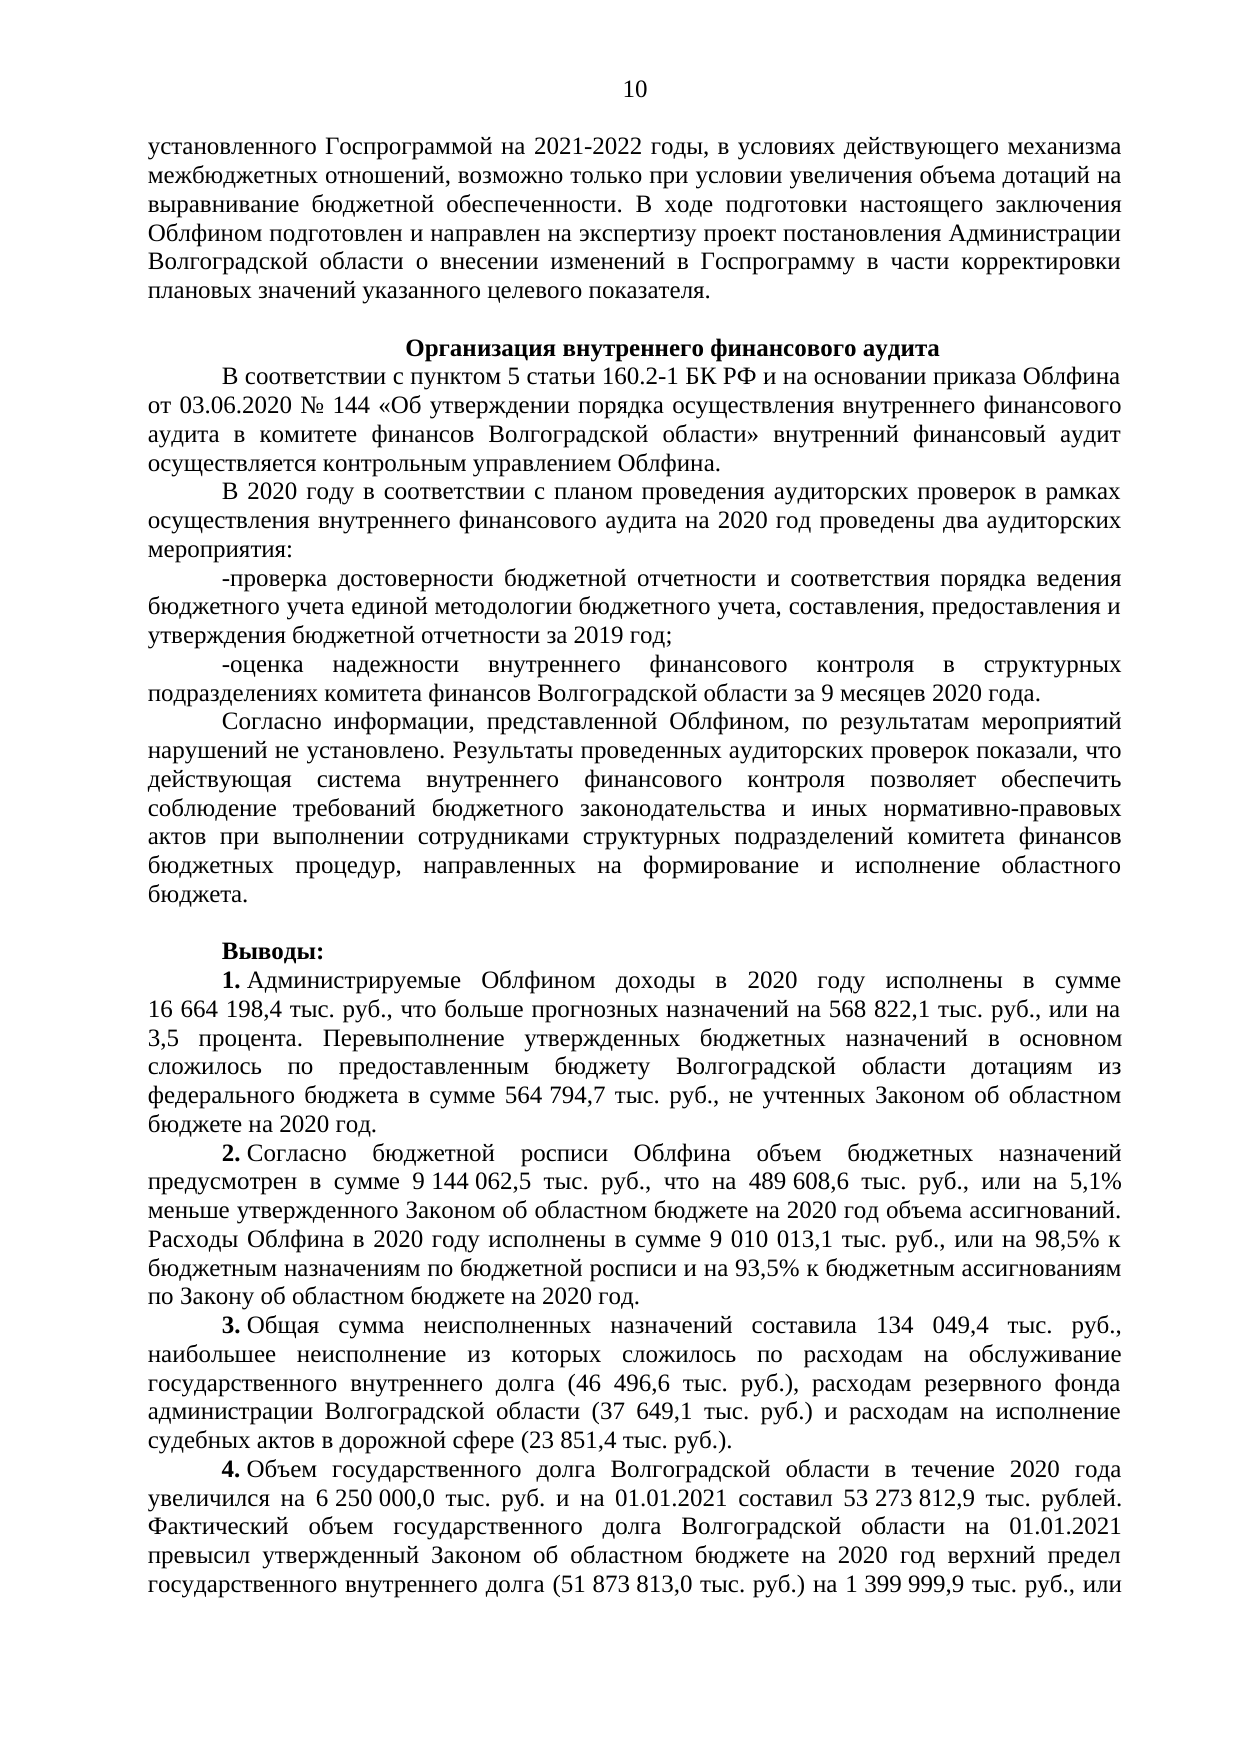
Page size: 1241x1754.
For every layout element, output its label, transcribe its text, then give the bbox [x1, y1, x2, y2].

text В соответствии с пунктом 5 статьи 160.2-1 БК РФ и на основании приказа Облфина от 03.06.2020 № 144 «Об утверждении порядка осуществления внутреннего финансового аудита в комитете финансов Волгоградской области» внутренний финансовый аудит осуществляется контрольным управлением Облфина. [148, 361, 1122, 476]
text В 2020 году в соответствии с планом проведения аудиторских проверок в рамках осуществления внутреннего финансового аудита на 2020 год проведены два аудиторских мероприятия: [148, 476, 1122, 563]
text Организация внутреннего финансового аудита [148, 333, 1122, 361]
text Согласно информации, представленной Облфином, по результатам мероприятий нарушений не установлено. Результаты проведенных аудиторских проверок показали, что действующая система внутреннего финансового контроля позволяет обеспечить соблюдение требований бюджетного законодательства и иных нормативно-правовых актов при выполнении сотрудниками структурных подразделений комитета финансов бюджетных процедур, направленных на формирование и исполнение областного бюджета. [148, 706, 1122, 908]
list Администрируемые Облфином доходы в 2020 году исполнены в сумме 16 664 198,4 тыс. руб., что больше прогнозных назначений на 568 822,1 тыс. руб., или на 3,5 процента. Перевыполнение утвержденных бюджетных назначений в основном сложилось по предоставленным бюджету Волгоградской области дотациям из федерального бюджета в сумме 564 794,7 тыс. руб., не учтенных Законом об областном бюджете на 2020 год. [148, 965, 1122, 1138]
text Выводы: [148, 936, 1122, 965]
list Согласно бюджетной росписи Облфина объем бюджетных назначений предусмотрен в сумме 9 144 062,5 тыс. руб., что на 489 608,6 тыс. руб., или на 5,1% меньше утвержденного Законом об областном бюджете на 2020 год объема ассигнований. Расходы Облфина в 2020 году исполнены в сумме 9 010 013,1 тыс. руб., или на 98,5% к бюджетным назначениям по бюджетной росписи и на 93,5% к бюджетным ассигнованиям по Закону об областном бюджете на 2020 год. [148, 1138, 1122, 1310]
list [148, 1454, 1122, 1598]
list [148, 131, 1122, 304]
list Общая сумма неисполненных назначений составила 134 049,4 тыс. руб., наибольшее неисполнение из которых сложилось по расходам на обслуживание государственного внутреннего долга (46 496,6 тыс. руб.), расходам резервного фонда администрации Волгоградской области (37 649,1 тыс. руб.) и расходам на исполнение судебных актов в дорожной сфере (23 851,4 тыс. руб.). [148, 1310, 1122, 1454]
text -оценка надежности внутреннего финансового контроля в структурных подразделениях комитета финансов Волгоградской области за 9 месяцев 2020 года. [148, 649, 1122, 706]
text -проверка достоверности бюджетной отчетности и соответствия порядка ведения бюджетного учета единой методологии бюджетного учета, составления, предоставления и утверждения бюджетной отчетности за 2019 год; [148, 563, 1122, 649]
